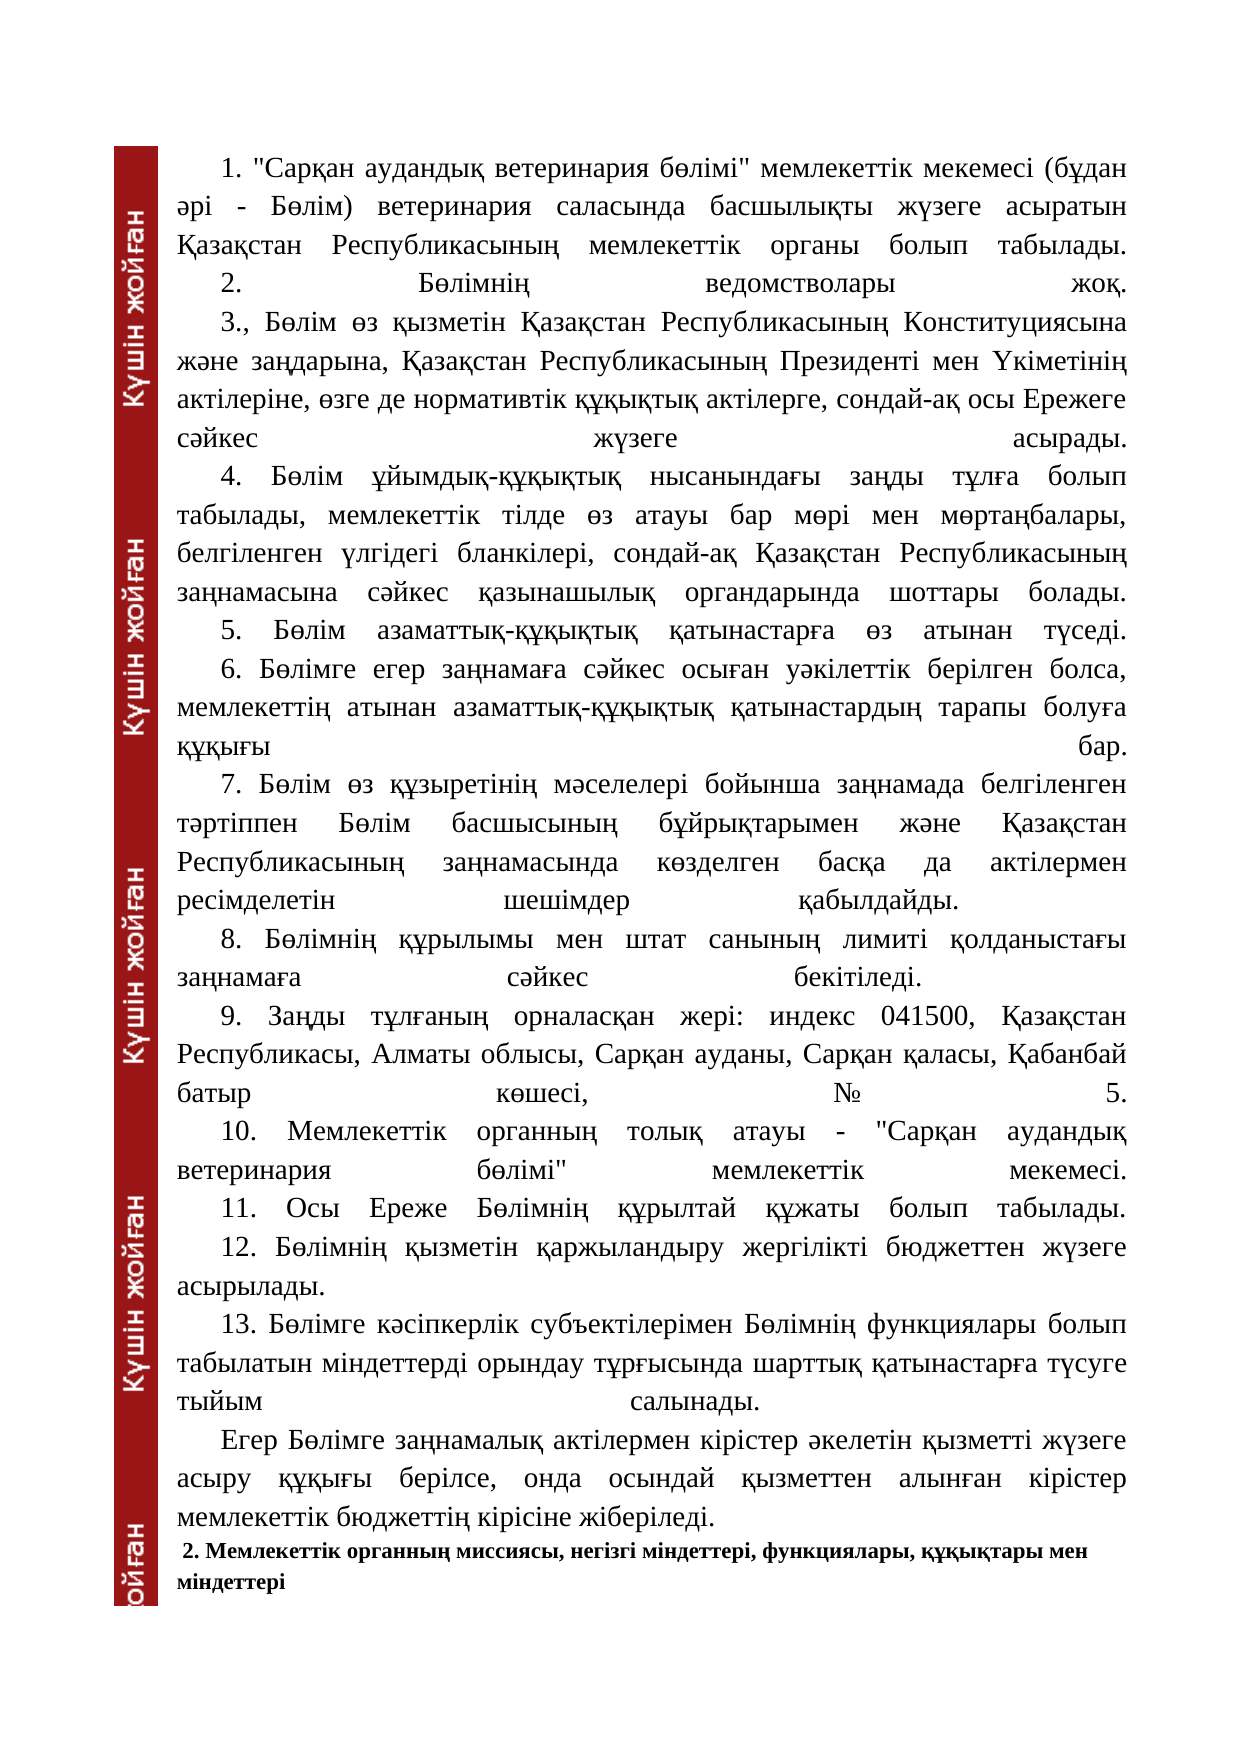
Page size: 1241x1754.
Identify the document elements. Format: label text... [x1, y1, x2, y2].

text 1. "Сарқан аудандық ветеринария бөлімі" мемлекеттік мекемесі (бұдан әрі - Бөлім) ветеринария саласында басшылықты жүзеге асыратын Қазақстан Республикасының мемлекеттік органы болып табылады. 2. Бөлімнің ведомстволары жоқ. 3., Бөлім өз қызметін Қазақстан Республикасының Конституциясына және заңдарына, Қазақстан Республикасының Президенті мен Үкіметінің актілеріне, өзге де нормативтік құқықтық актілерге, сондай-ақ осы Ережеге сәйкес жүзеге асырады. 4. Бөлім ұйымдық-құқықтық нысанындағы заңды тұлға болып табылады, мемлекеттік тілде өз атауы бар мөрі мен мөртаңбалары, белгіленген үлгідегі бланкілері, сондай-ақ Қазақстан Республикасының заңнамасына сәйкес қазынашылық органдарында шоттары болады. 5. Бөлім азаматтық-құқықтық қатынастарға өз атынан түседі. 6. Бөлімге егер заңнамаға сәйкес осыған уәкілеттік берілген болса, мемлекеттің атынан азаматтық-құқықтық қатынастардың тарапы болуға құқығы бар. 7. Бөлім өз құзыретінің мәселелері бойынша заңнамада белгіленген тәртіппен Бөлім басшысының бұйрықтарымен және Қазақстан Республикасының заңнамасында көзделген басқа да актілермен ресімделетін шешімдер қабылдайды. 8. Бөлімнің құрылымы мен штат санының лимиті қолданыстағы заңнамаға сәйкес бекітіледі. 9. Заңды тұлғаның орналасқан жері: индекс 041500, Қазақстан Республикасы, Алматы облысы, Сарқан ауданы, Сарқан қаласы, Қабанбай батыр көшесі, № 5. 10. Мемлекеттік органның толық атауы - "Сарқан аудандық ветеринария бөлімі" мемлекеттік мекемесі. 11. Осы Ереже Бөлімнің құрылтай құжаты болып табылады. 12. Бөлімнің қызметін қаржыландыру жергілікті бюджеттен жүзеге асырылады. 13. Бөлімге кәсіпкерлік субъектілерімен Бөлімнің функциялары болып табылатын міндеттерді орындау тұрғысында шарттық қатынастарға түсуге тыйым салынады. Егер Бөлімге заңнамалық актілермен кірістер әкелетін қызметті жүзеге асыру құқығы берілсе, онда осындай қызметтен алынған кірістер мемлекеттік бюджеттің кірісіне жіберіледі. [112, 150, 1128, 1532]
picture [114, 146, 158, 150]
text 2. Мемлекеттік органның миссиясы, негізгі міндеттері, функциялары, құқықтары мен міндеттері [112, 1537, 1128, 1594]
picture [114, 1594, 158, 1606]
picture [114, 1532, 158, 1537]
